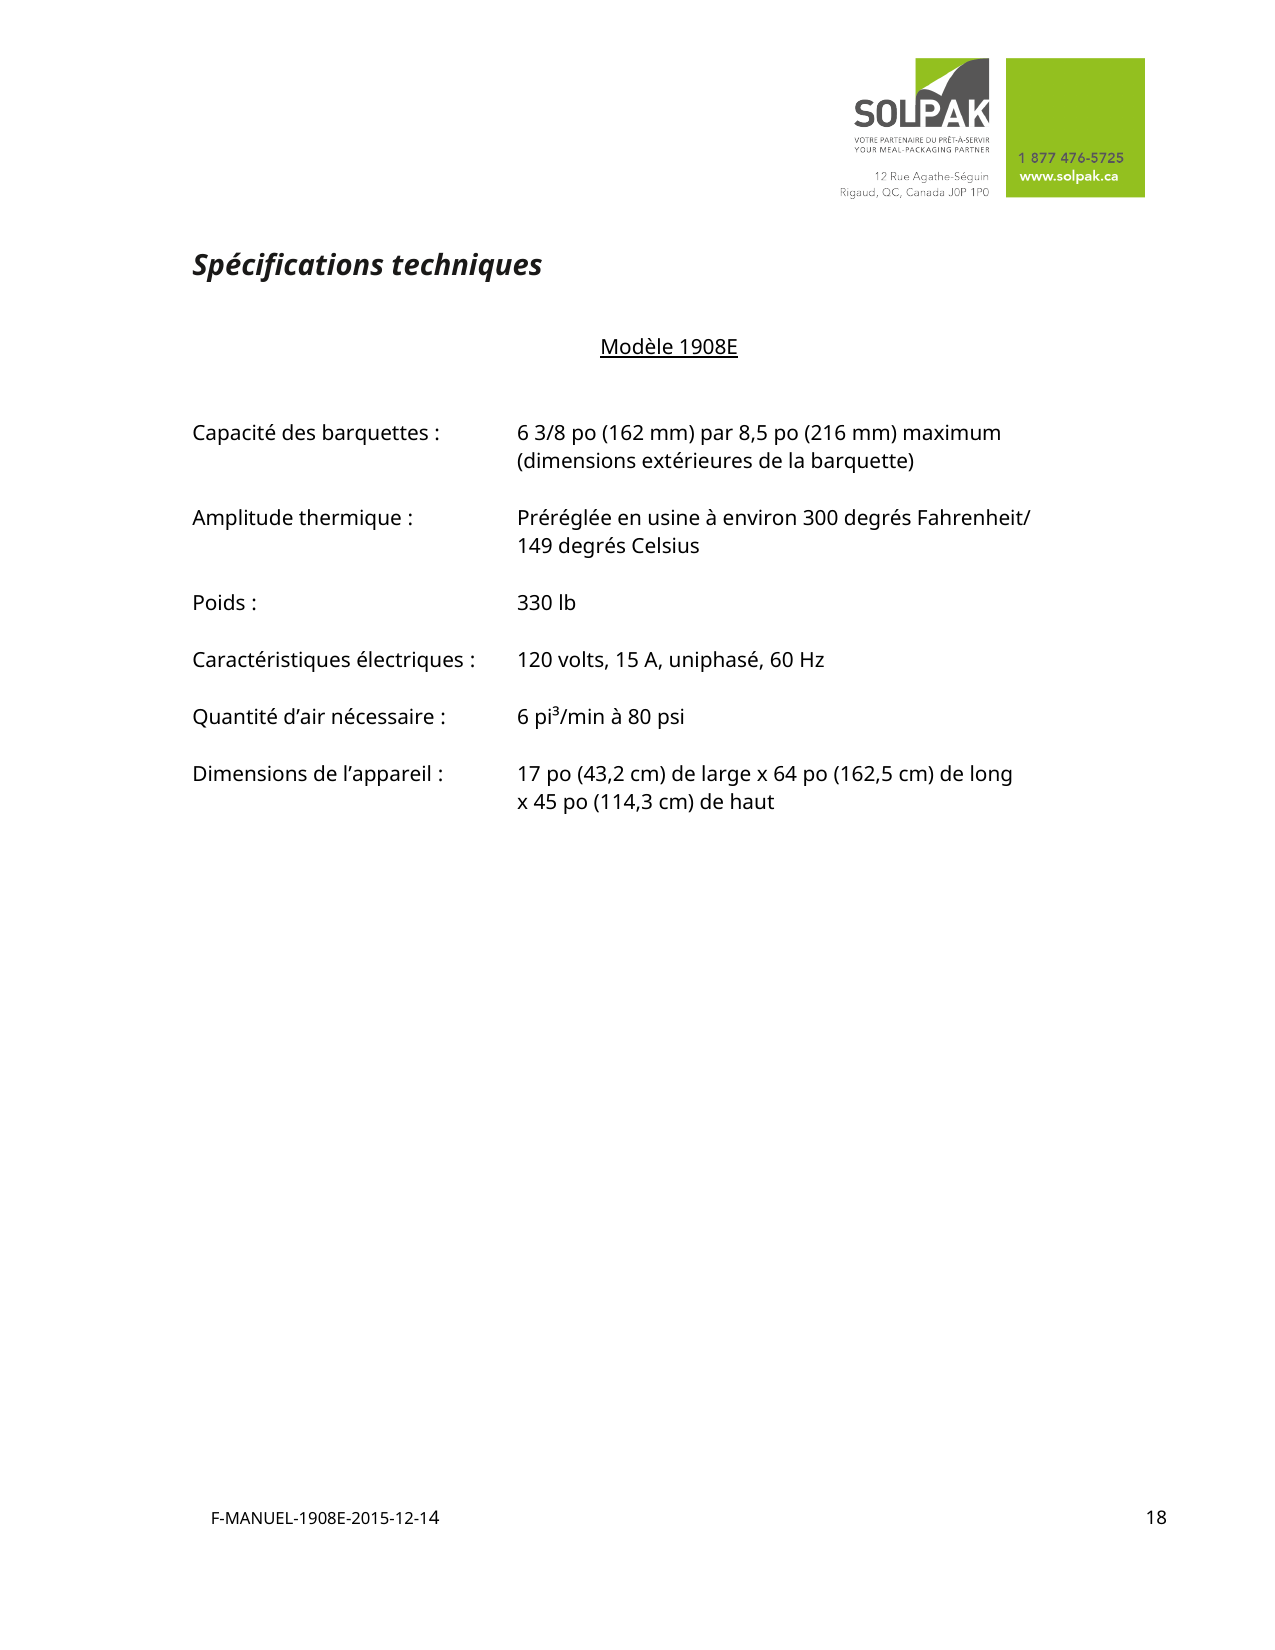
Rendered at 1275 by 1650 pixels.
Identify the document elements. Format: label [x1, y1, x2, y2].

picture [836, 40, 1145, 218]
